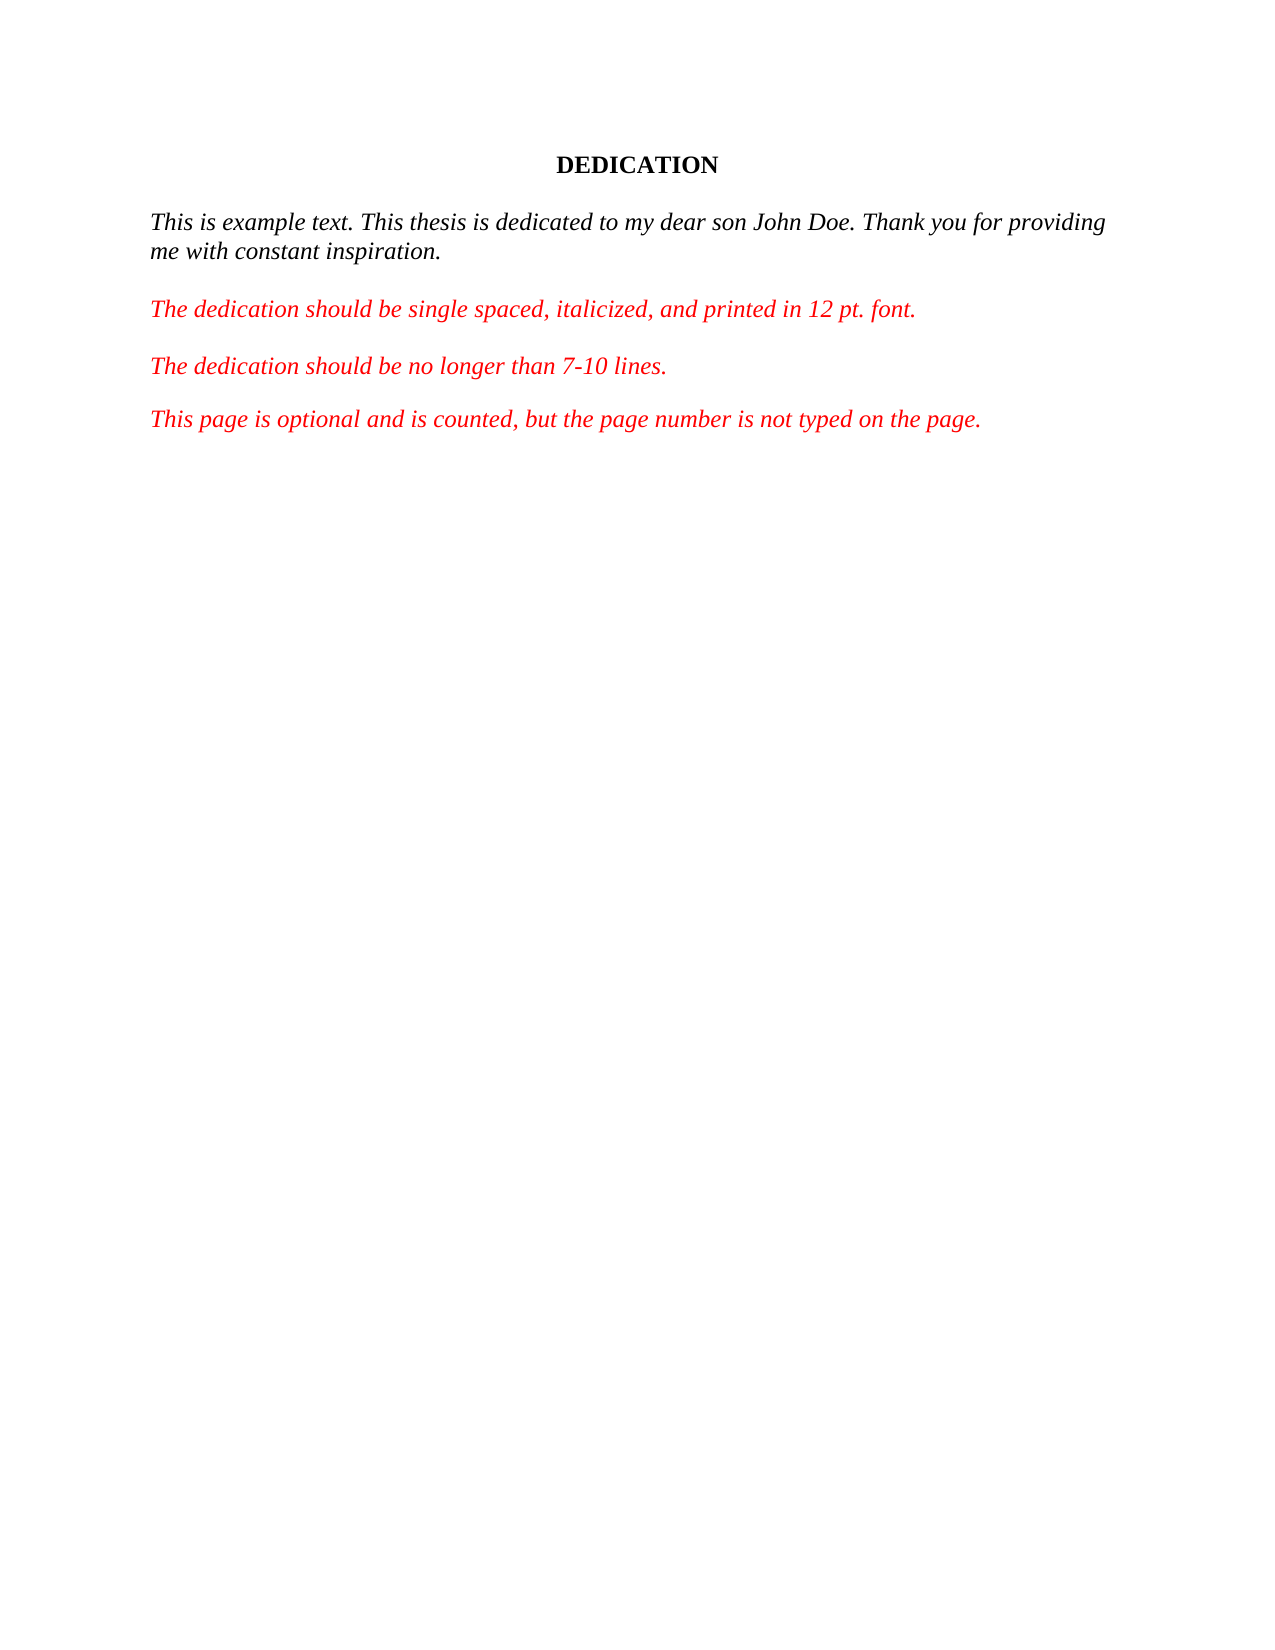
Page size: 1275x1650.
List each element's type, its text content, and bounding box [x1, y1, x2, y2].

text DEDICATION [150, 150, 1125, 179]
text This is example text. This thesis is dedicated to my dear son John Doe. Thank you for providing me with constant inspiration. [150, 207, 1125, 265]
text The dedication should be single spaced, italicized, and printed in 12 pt. font. [150, 294, 1125, 322]
text This page is optional and is counted, but the page number is not typed on the page. [150, 404, 1125, 433]
text The dedication should be no longer than 7-10 lines. [150, 351, 1125, 380]
